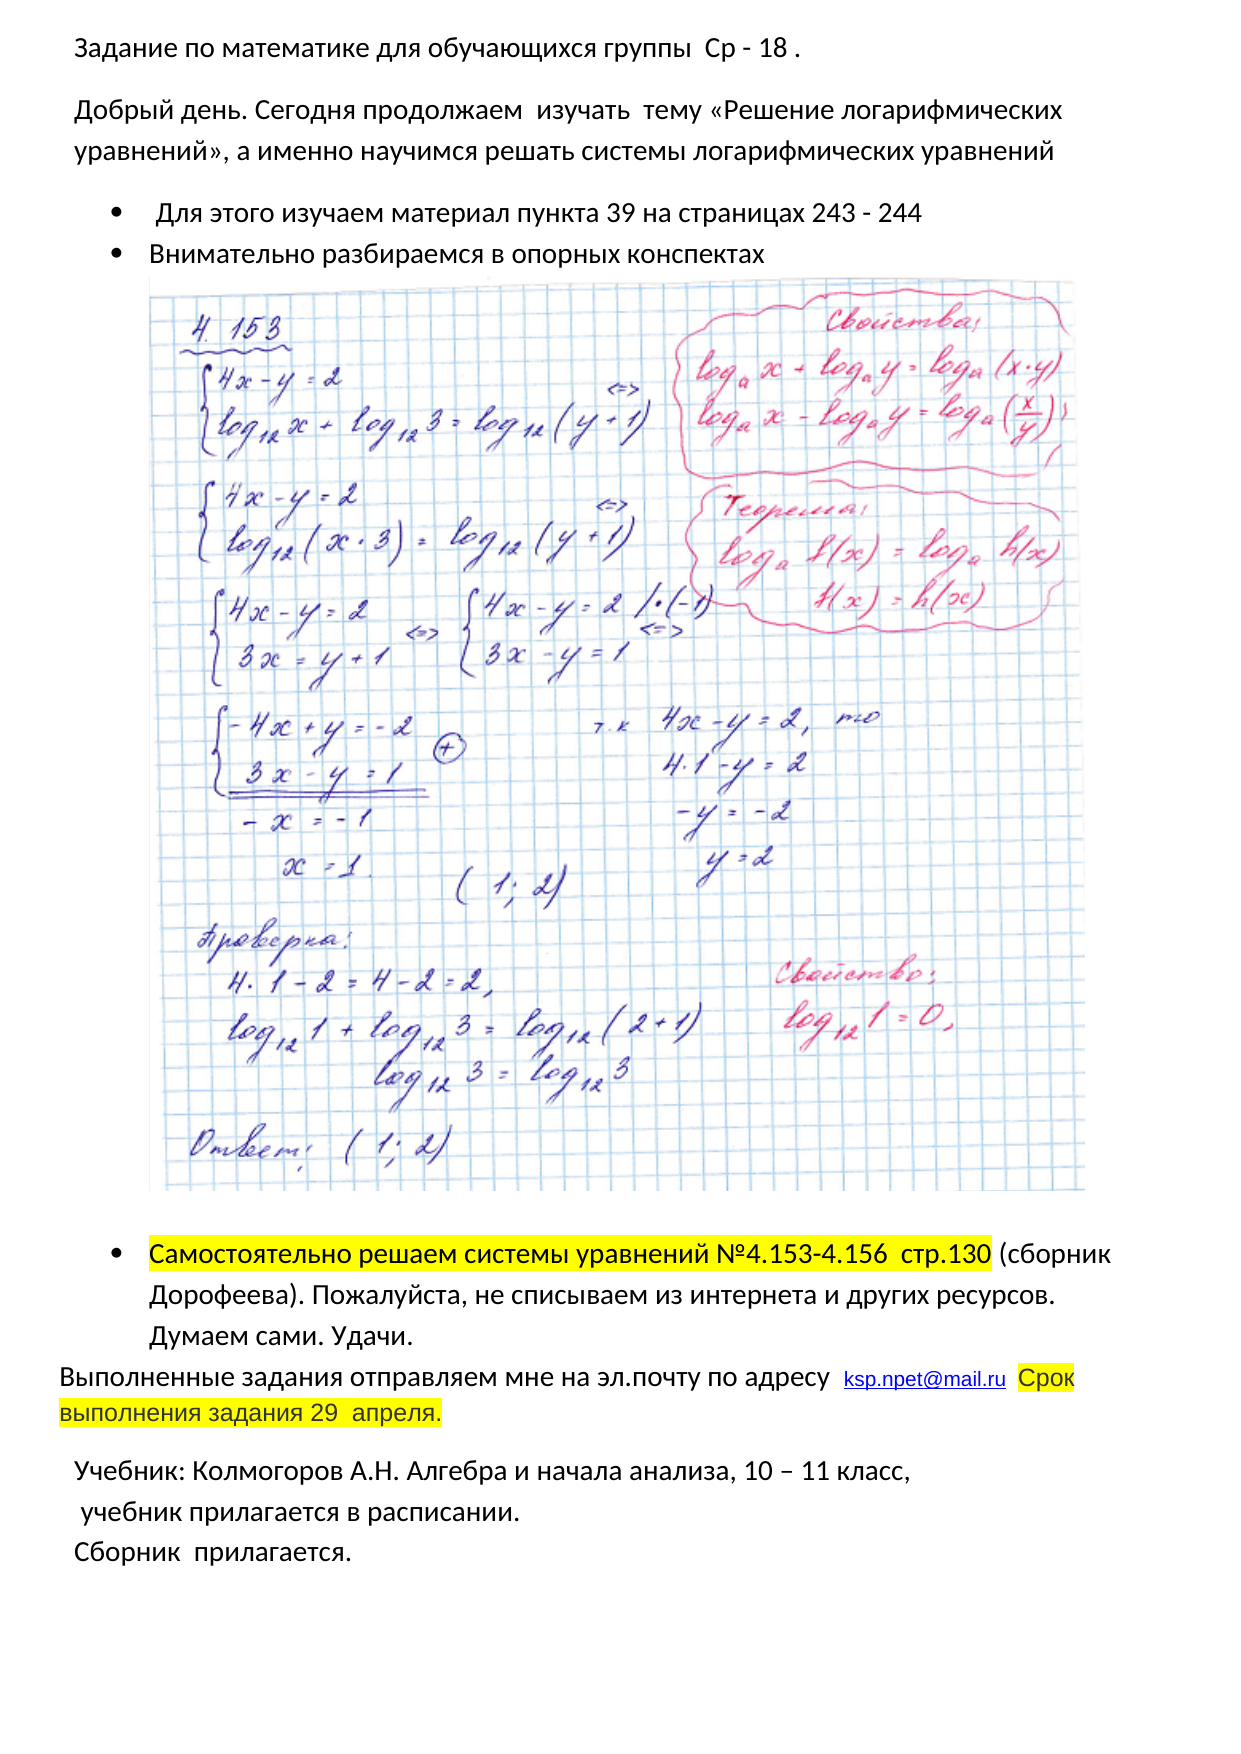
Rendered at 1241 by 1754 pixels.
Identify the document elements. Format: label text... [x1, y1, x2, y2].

text учебник прилагается в расписании. [74, 1493, 1152, 1528]
list Выполненные задания отправляем мне на эл.почту по адресу ksp.npet@mail.ru Срок выполнения задания 29 апреля. [59, 1358, 1152, 1427]
list Внимательно разбираемся в опорных конспектах [111, 235, 1152, 271]
text Добрый день. Сегодня продолжаем изучать тему «Решение логарифмических уравнений», а именно научимся решать системы логарифмических уравнений [74, 91, 1152, 168]
list Самостоятельно решаем системы уравнений №4.153-4.156 стр.130 (сборник Дорофеева). Пожалуйста, не списываем из интернета и других ресурсов. Думаем сами. Удачи. [111, 1235, 1152, 1353]
text Сборник прилагается. [74, 1533, 1152, 1569]
text Задание по математике для обучающихся группы Ср - 18 . [74, 29, 1152, 65]
list Для этого изучаем материал пункта 39 на страницах 243 - 244 [111, 194, 1152, 230]
picture [148, 276, 1085, 1191]
text Учебник: Колмогоров А.Н. Алгебра и начала анализа, 10 – 11 класс, [74, 1452, 1152, 1487]
